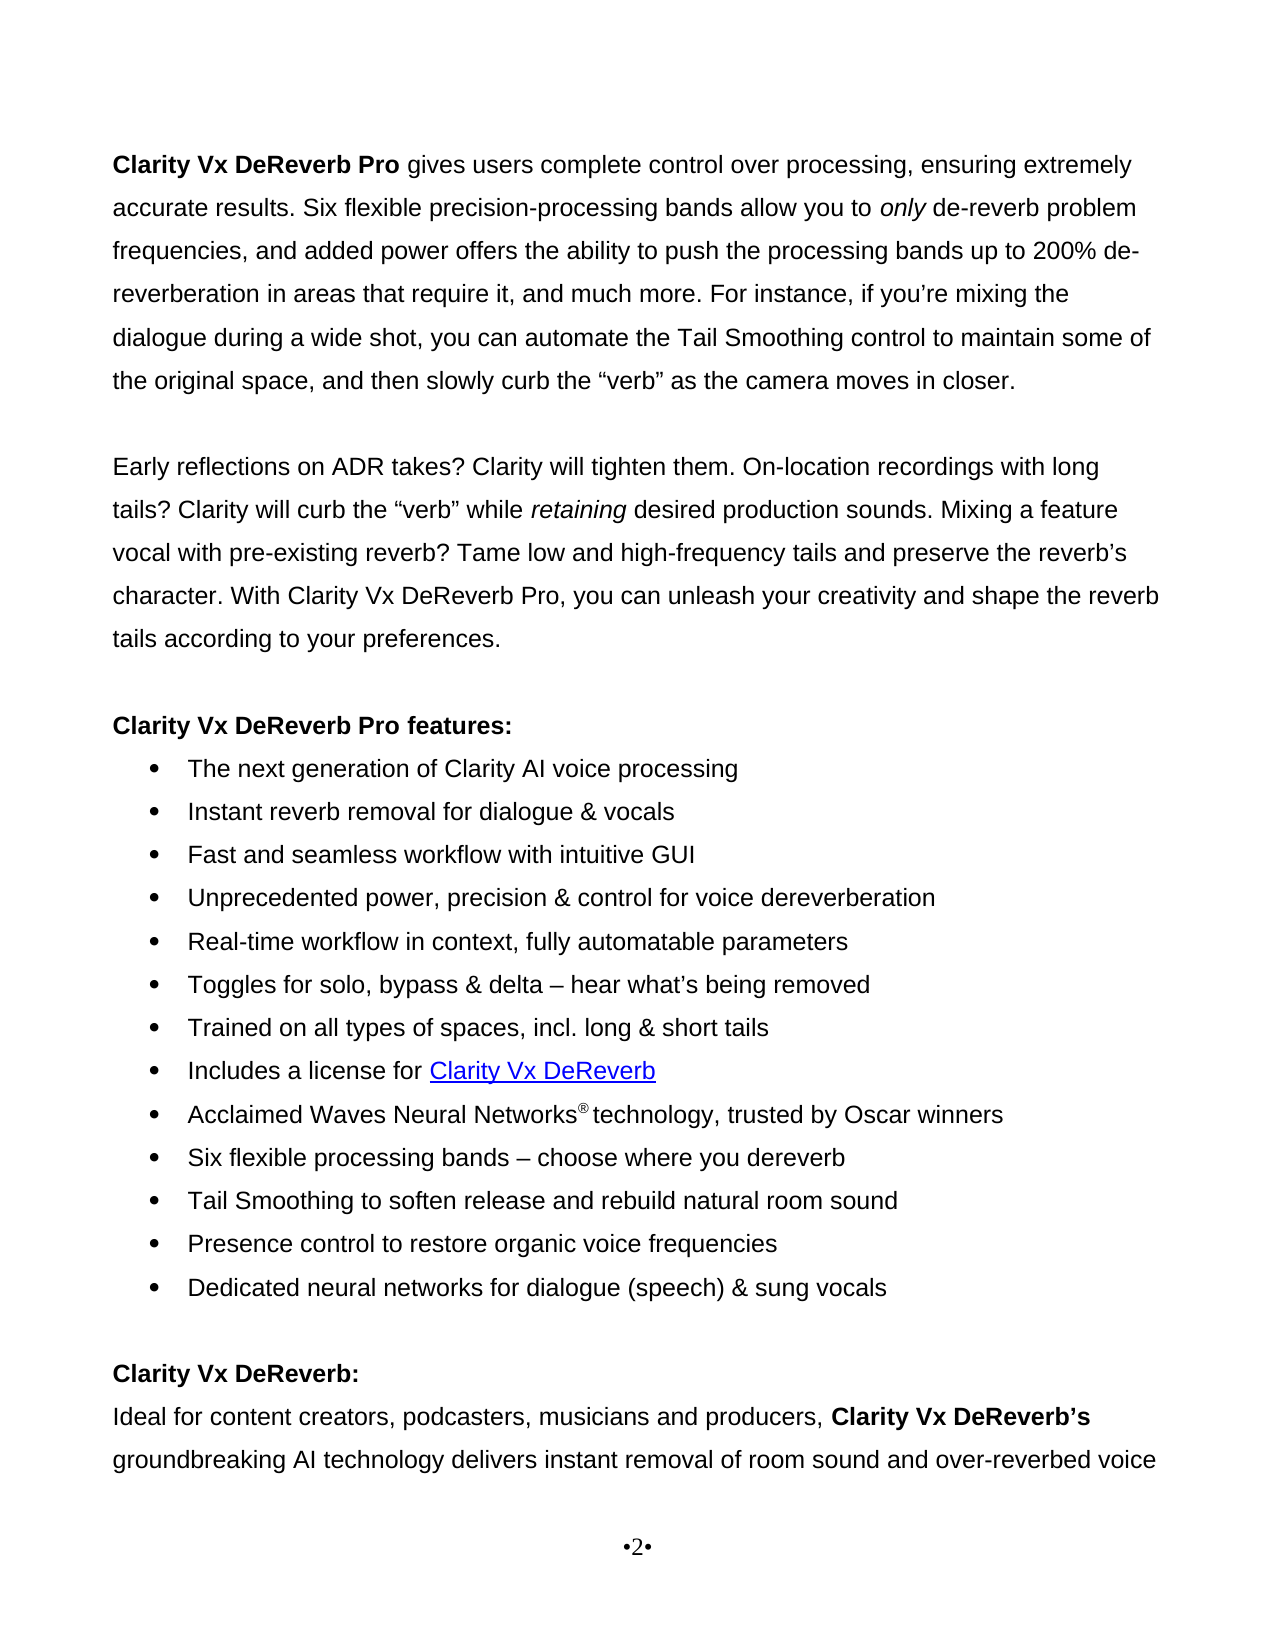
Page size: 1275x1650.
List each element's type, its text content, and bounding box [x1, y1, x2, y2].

list Instant reverb removal for dialogue & vocals [150, 797, 1162, 826]
text Clarity Vx DeReverb Pro gives users complete control over processing, ensuring extremely accurate results. Six flexible precision-processing bands allow you to only de-reverb problem frequencies, and added power offers the ability to push the processing bands up to 200% de-reverberation in areas that require it, and much more. For instance, if you’re mixing the dialogue during a wide shot, you can automate the Tail Smoothing control to maintain some of the original space, and then slowly curb the “verb” as the camera moves in closer. [112, 150, 1162, 394]
list Dedicated neural networks for dialogue (speech) & sung vocals [150, 1272, 1162, 1301]
list Acclaimed Waves Neural Networks® technology, trusted by Oscar winners [150, 1099, 1162, 1128]
list The next generation of Clarity AI voice processing [150, 754, 1162, 783]
list Fast and seamless workflow with intuitive GUI [150, 840, 1162, 869]
list Six flexible processing bands – choose where you dereverb [150, 1143, 1162, 1172]
list Real-time workflow in context, fully automatable parameters [150, 927, 1162, 956]
list Includes a license for Clarity Vx DeReverb [150, 1056, 1162, 1085]
list Presence control to restore organic voice frequencies [150, 1229, 1162, 1258]
text Early reflections on ADR takes? Clarity will tighten them. On-location recordings with long tails? Clarity will curb the “verb” while retaining desired production sounds. Mixing a feature vocal with pre-existing reverb? Tame low and high-frequency tails and preserve the reverb’s character. With Clarity Vx DeReverb Pro, you can unleash your creativity and shape the reverb tails according to your preferences. [112, 452, 1162, 653]
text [112, 1402, 1162, 1474]
text Clarity Vx DeReverb: [112, 1359, 1162, 1388]
list Toggles for solo, bypass & delta – hear what’s being removed [150, 970, 1162, 999]
list Trained on all types of spaces, incl. long & short tails [150, 1013, 1162, 1042]
list Tail Smoothing to soften release and rebuild natural room sound [150, 1186, 1162, 1215]
text Clarity Vx DeReverb Pro features: [112, 711, 1162, 739]
list Unprecedented power, precision & control for voice dereverberation [150, 883, 1162, 912]
